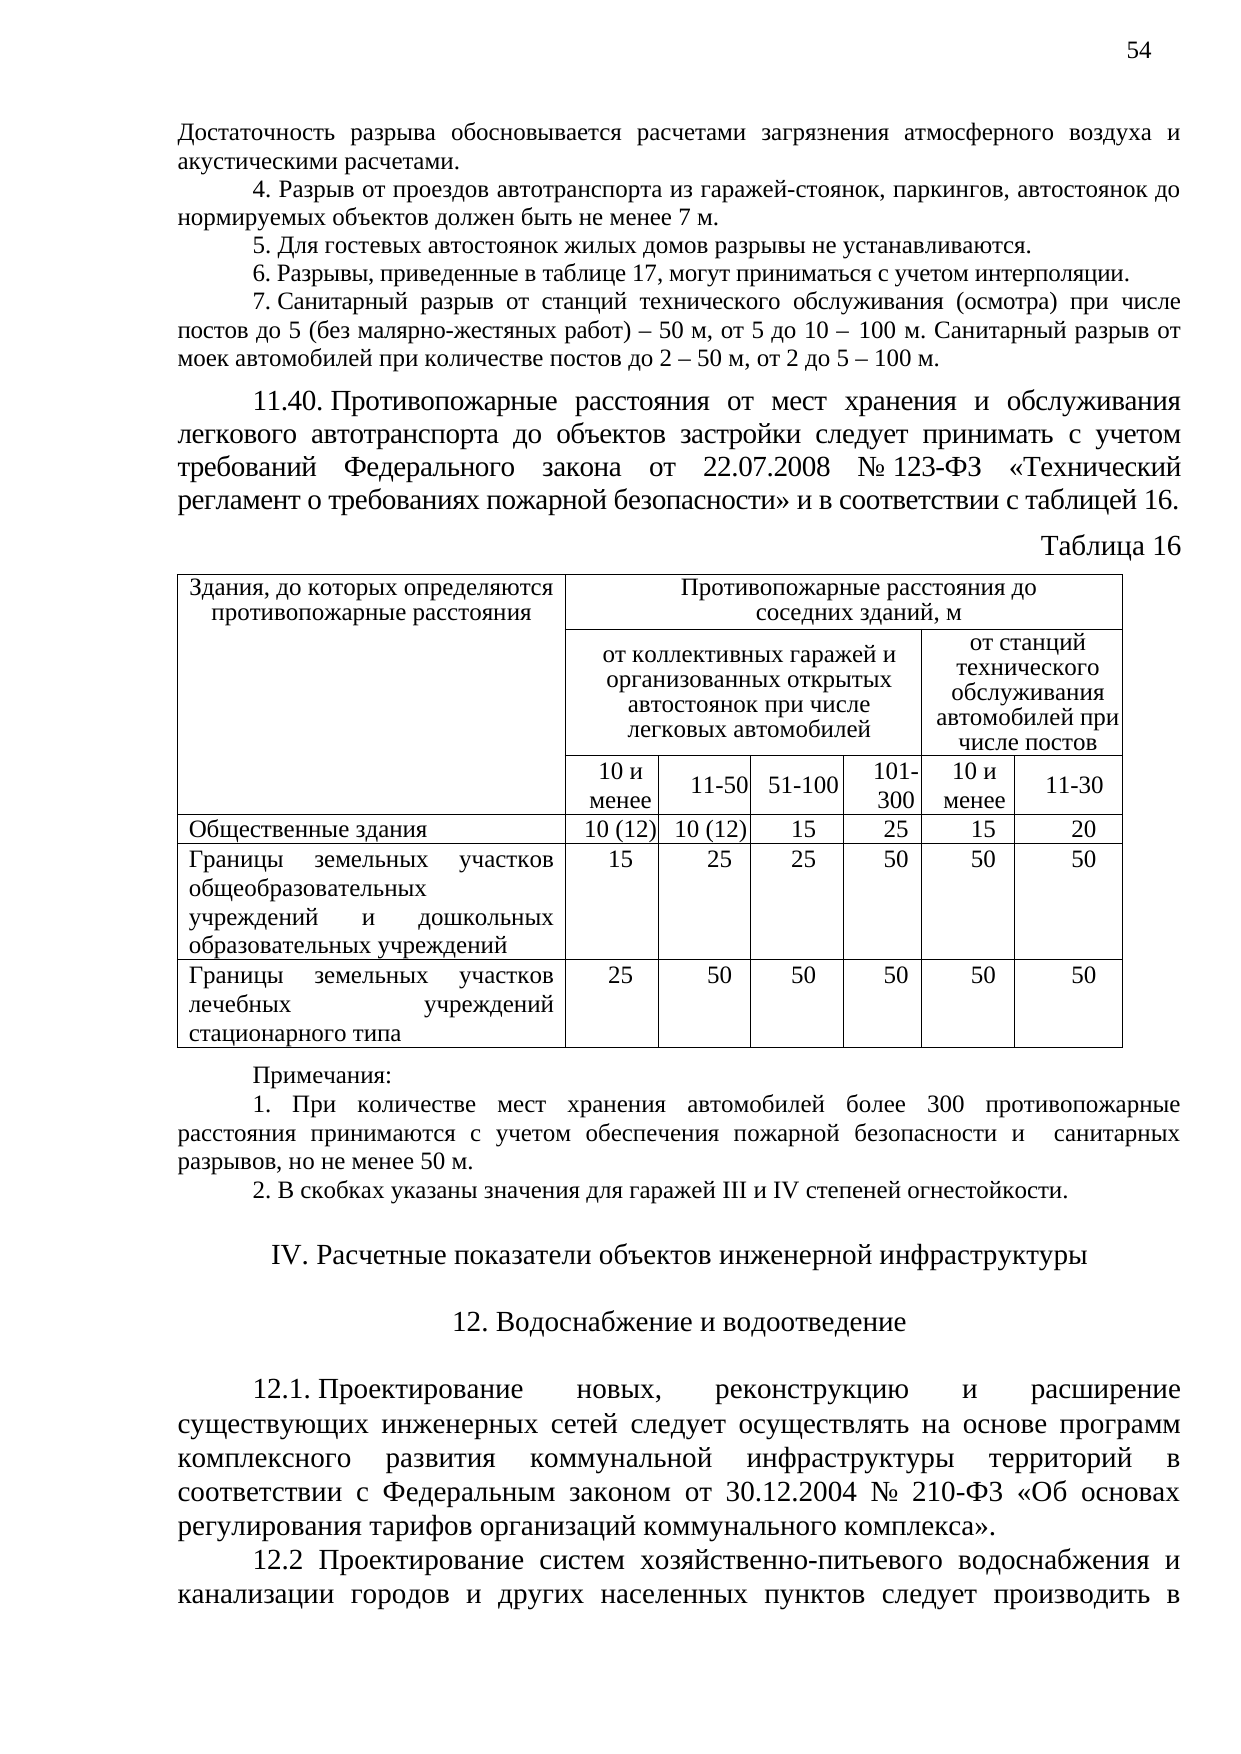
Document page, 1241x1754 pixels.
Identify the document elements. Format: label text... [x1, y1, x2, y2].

table_cell 25 [844, 815, 921, 843]
table_cell 50 [922, 844, 1014, 959]
table_cell 10 и менее [566, 756, 658, 813]
text Таблица 16 [177, 528, 1181, 562]
text IV. Расчетные показатели объектов инженерной инфраструктуры [177, 1237, 1181, 1271]
table_cell 50 [844, 844, 921, 959]
table_header Противопожарные расстояния до соседних зданий, м [566, 575, 1122, 629]
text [177, 1542, 1181, 1610]
table_cell 25 [566, 960, 658, 1047]
table_cell Общественные здания [178, 815, 565, 843]
table_cell 50 [922, 960, 1014, 1047]
text 5. Для гостевых автостоянок жилых домов разрывы не устанавливаются. [177, 231, 1181, 259]
table_cell 15 [922, 815, 1014, 843]
table_cell 50 [751, 960, 843, 1047]
table_cell от станций технического обслуживания автомобилей при числе постов [922, 630, 1122, 755]
table_header Здания, до которых определяются противопожарные расстояния [178, 575, 565, 813]
table_cell 10 и менее [922, 756, 1014, 813]
table_cell от коллективных гаражей и организованных открытых автостоянок при числе легковых автомобилей [566, 630, 921, 755]
table_cell 11-50 [659, 756, 750, 813]
text 6. Разрывы, приведенные в таблице 17, могут приниматься с учетом интерполяции. [177, 259, 1181, 287]
table_cell 25 [659, 844, 750, 959]
table_cell 15 [566, 844, 658, 959]
table_cell 51-100 [751, 756, 843, 813]
text Примечания: [177, 1060, 1181, 1089]
table_cell 10 (12) [566, 815, 658, 843]
table_cell 11-30 [1015, 756, 1122, 813]
text 12.1. Проектирование новых, реконструкцию и расширение существующих инженерных сетей следует осуществлять на основе программ комплексного развития коммунальной инфраструктуры территорий в соответствии с Федеральным законом от 30.12.2004 № 210-Ф3 «Об основах регулирования тарифов организаций коммунального комплекса». [177, 1372, 1181, 1542]
table_cell 15 [751, 815, 843, 843]
table_cell 50 [844, 960, 921, 1047]
table_cell 50 [1015, 844, 1122, 959]
text 1. При количестве мест хранения автомобилей более 300 противопожарные расстояния принимаются с учетом обеспечения пожарной безопасности и санитарных разрывов, но не менее . [177, 1089, 1181, 1175]
table_cell 10 (12) [659, 815, 750, 843]
text 2. В скобках указаны значения для гаражей III и IV степеней огнестойкости. [177, 1175, 1181, 1204]
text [177, 118, 1181, 174]
table_cell Границы земельных участков общеобразовательных учреждений и дошкольных образовательных учреждений [178, 844, 565, 959]
table_cell 20 [1015, 815, 1122, 843]
text 11.40. Противопожарные расстояния от мест хранения и обслуживания легкового автотранспорта до объектов застройки следует принимать с учетом требований Федерального закона от 22.07.2008 № 123-ФЗ «Технический регламент о требованиях пожарной безопасности» и в соответствии с таблицей 16. [177, 384, 1181, 516]
text 7. Санитарный разрыв от станций технического обслуживания (осмотра) при числе постов до 5 (без малярно-жестяных работ) – , от 5 до 10 – . Санитарный разрыв от моек автомобилей при количестве постов до 2 – , от 2 до 5 – . [177, 287, 1181, 372]
table_cell 50 [659, 960, 750, 1047]
table_cell 25 [751, 844, 843, 959]
table_cell 101-300 [844, 756, 921, 813]
table_cell 50 [1015, 960, 1122, 1047]
table_cell Границы земельных участков лечебных учреждений стационарного типа [178, 960, 565, 1047]
text 4. Разрыв от проездов автотранспорта из гаражей-стоянок, паркингов, автостоянок до нормируемых объектов должен быть не менее . [177, 174, 1181, 231]
text 12. Водоснабжение и водоотведение [177, 1304, 1181, 1338]
